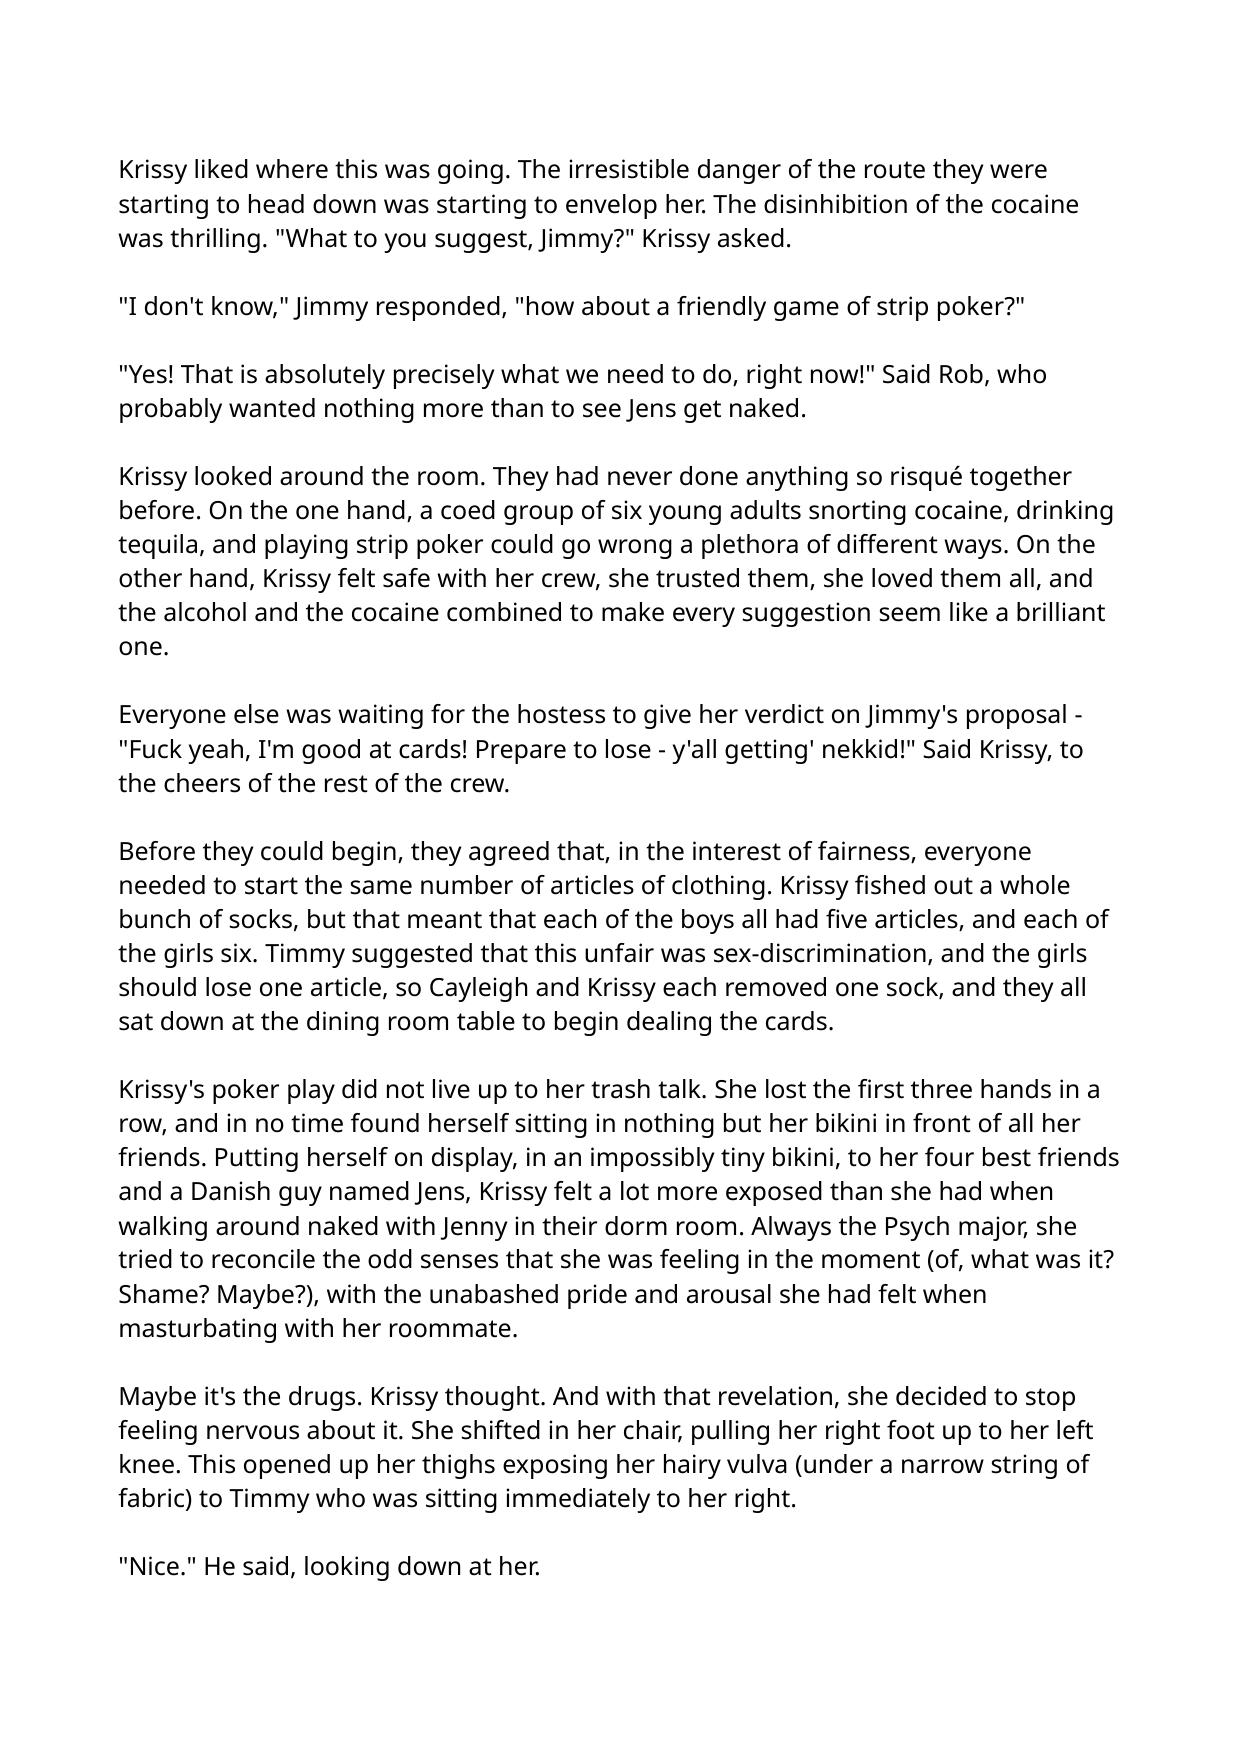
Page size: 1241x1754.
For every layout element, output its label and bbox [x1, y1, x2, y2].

text [118, 118, 1122, 1617]
